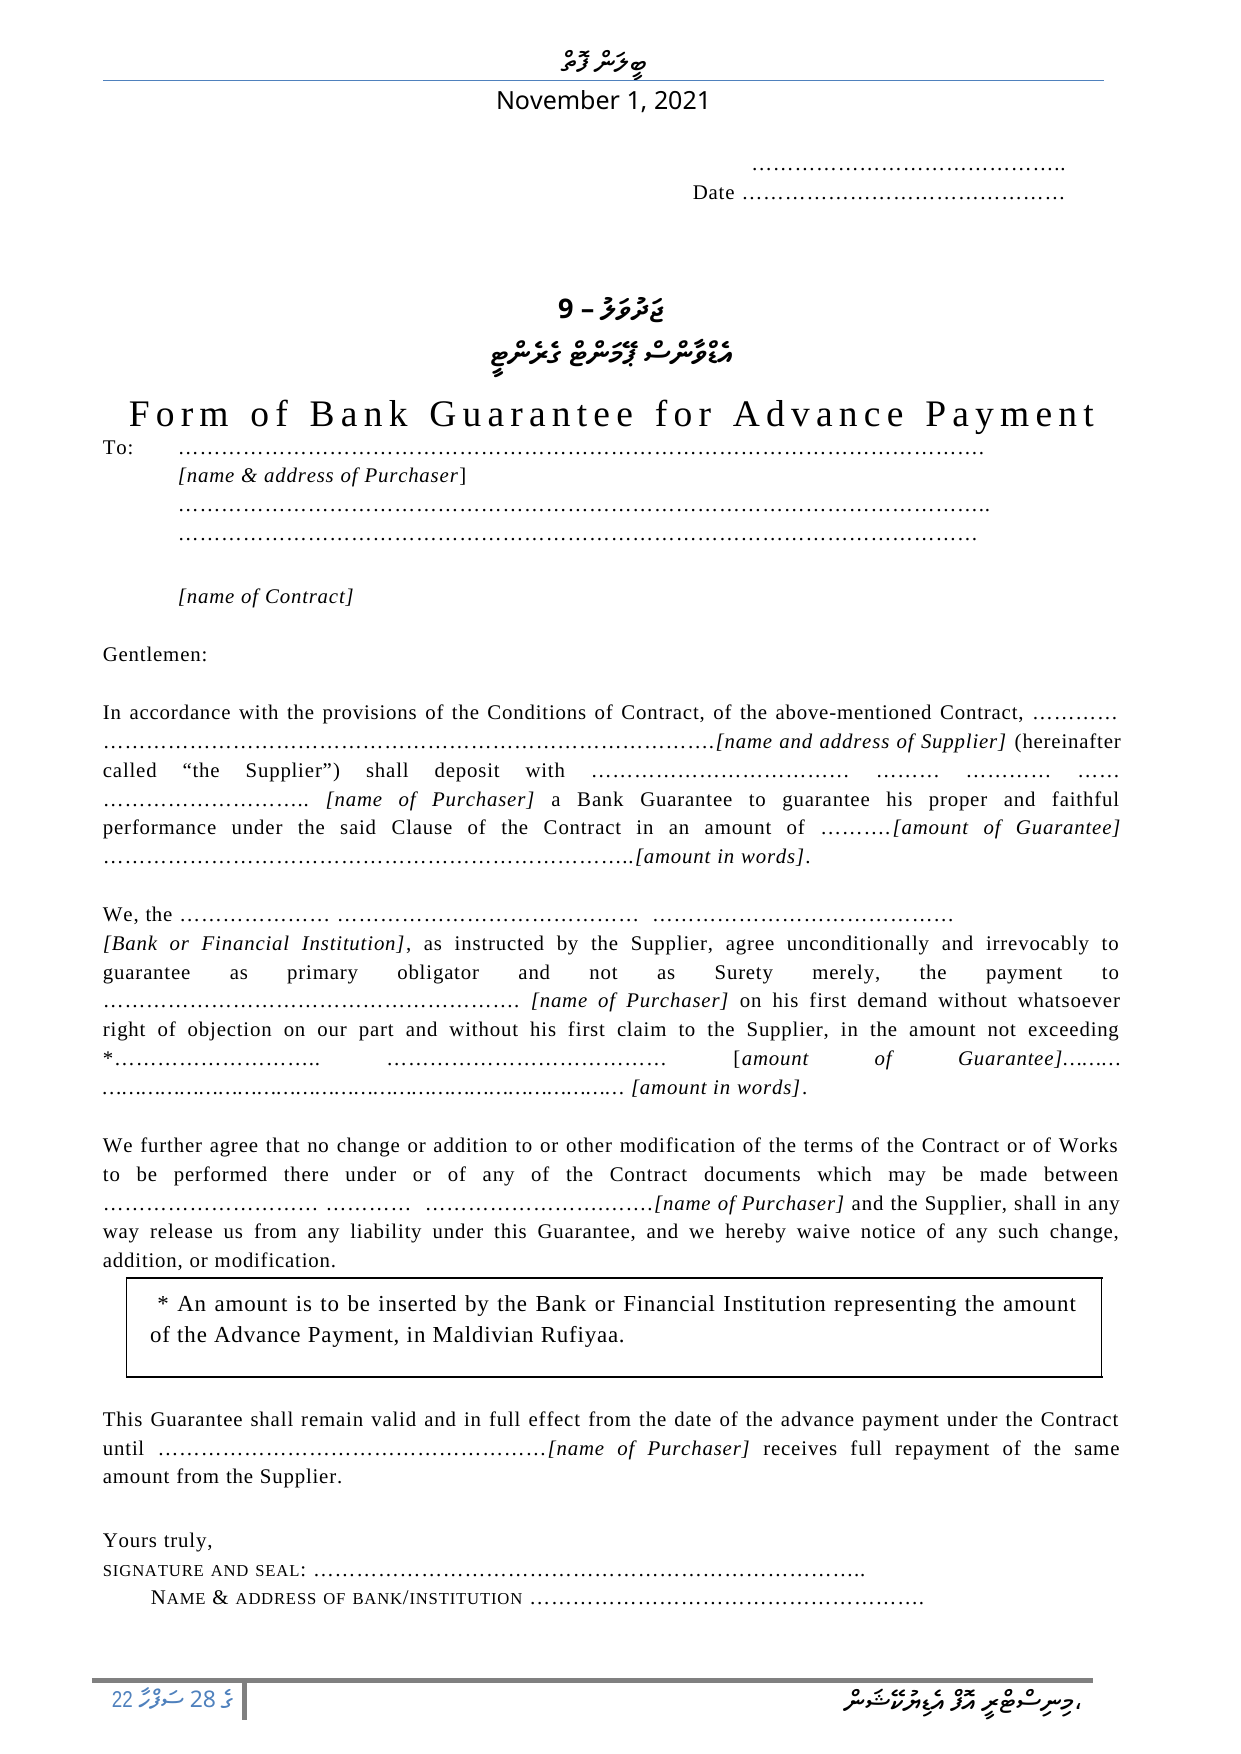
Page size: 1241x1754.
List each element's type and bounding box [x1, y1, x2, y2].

table_cell [80, 151, 1121, 1649]
